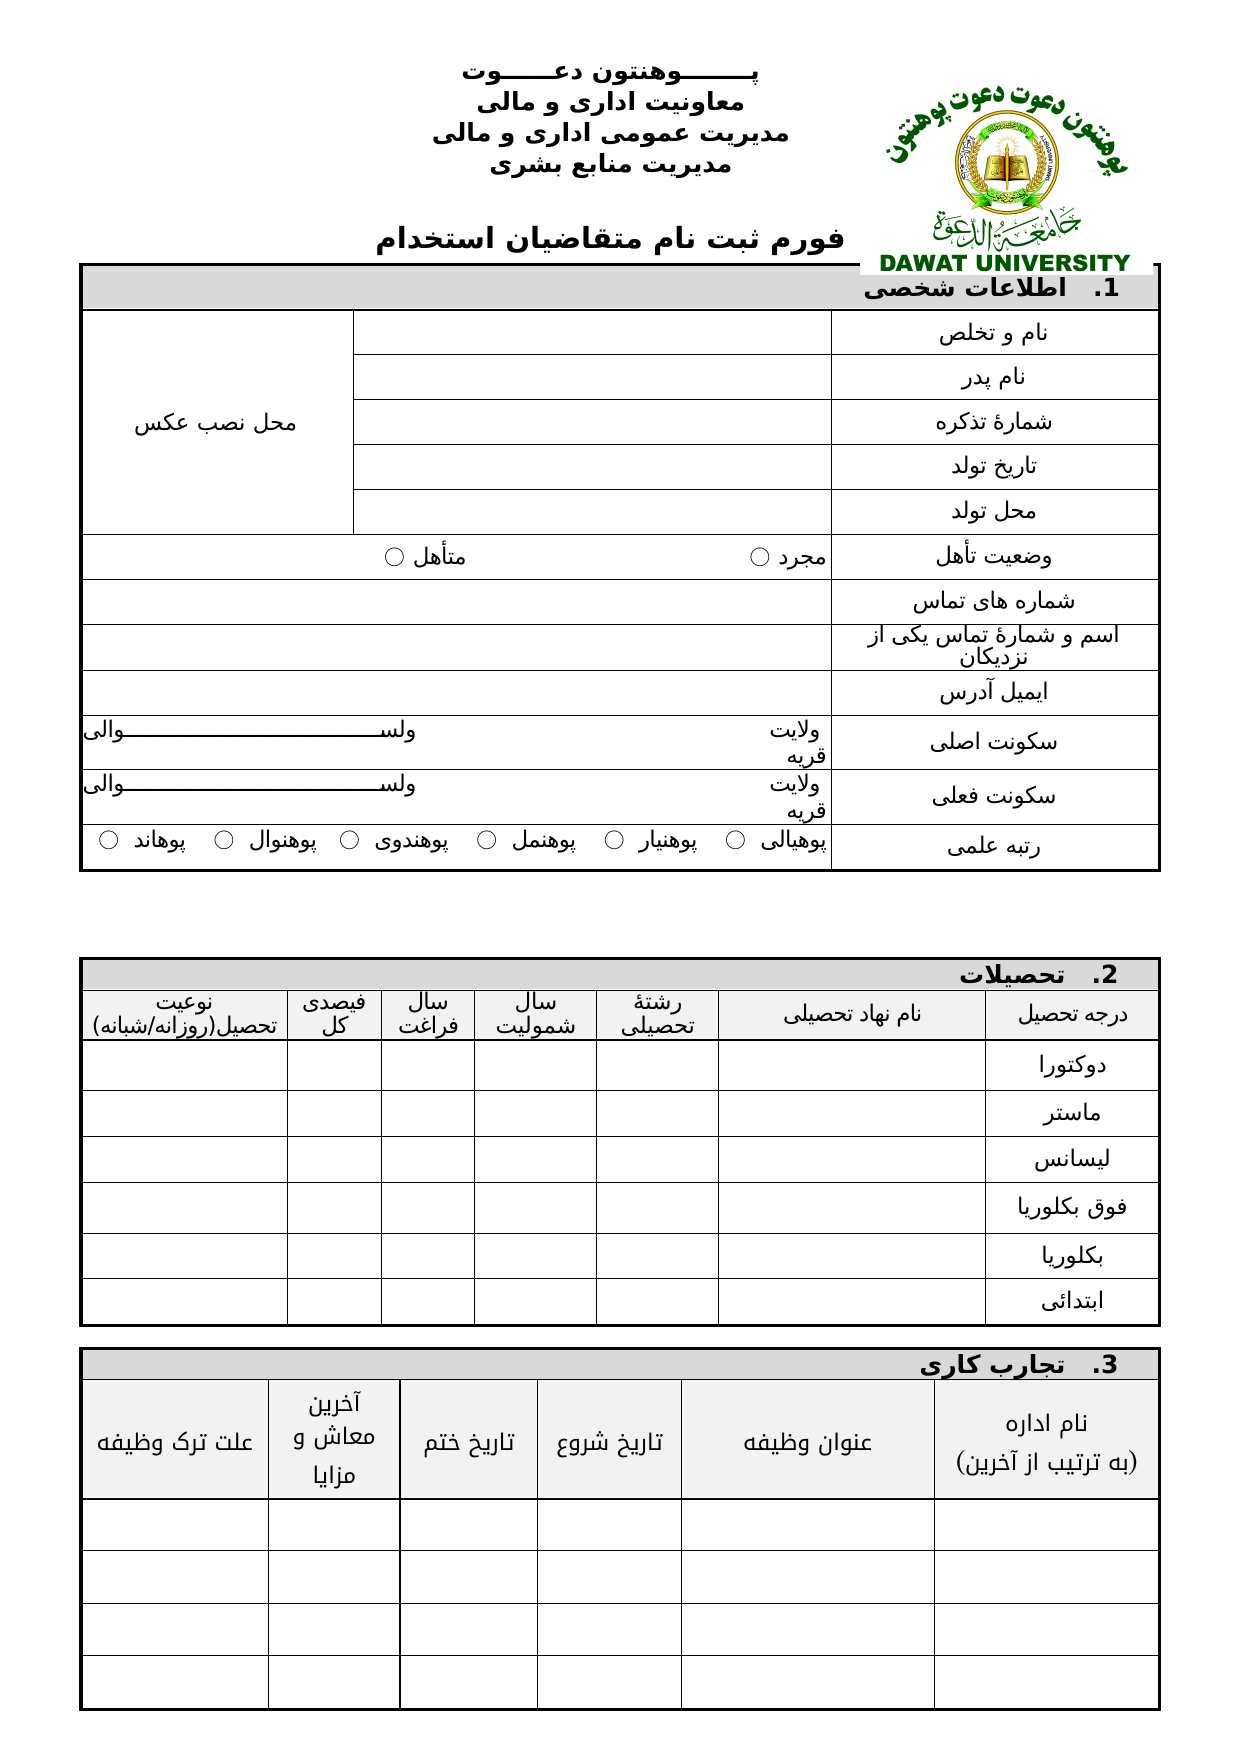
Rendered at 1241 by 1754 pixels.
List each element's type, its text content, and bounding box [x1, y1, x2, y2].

table_cell [83, 1137, 287, 1182]
table_cell [288, 1279, 381, 1324]
table_cell سکونت اصلی [832, 716, 1158, 769]
table_cell دوکتورا [986, 1041, 1158, 1090]
table_cell [682, 1656, 934, 1707]
table_cell لیسانس [986, 1137, 1158, 1182]
table_header 2. تحصیلات [83, 960, 1158, 989]
table_cell [538, 1500, 681, 1550]
table_cell [935, 1604, 1158, 1655]
table_cell [83, 1183, 287, 1232]
table_cell [83, 1234, 287, 1278]
table_cell [269, 1500, 399, 1550]
table_cell [382, 1137, 474, 1182]
table_cell [269, 1656, 399, 1707]
table_cell [288, 1041, 381, 1090]
table_cell [597, 1183, 718, 1232]
table_cell سکونت فعلی [832, 770, 1158, 824]
table_cell [475, 1041, 596, 1090]
table_cell درجه تحصیل [986, 991, 1158, 1039]
table_cell فیصدی کل [288, 991, 381, 1039]
table_cell وضعیت تأهل [832, 535, 1158, 578]
table_cell [382, 1041, 474, 1090]
table_cell ولایت ولسوالی قریه [83, 770, 831, 824]
table_cell سال شمولیت [475, 991, 596, 1039]
table_cell فوق بکلوریا [986, 1183, 1158, 1232]
table_cell [475, 1234, 596, 1278]
table_cell نام و تخلص [832, 311, 1158, 353]
table_cell ایمیل آدرس [832, 671, 1158, 715]
table_cell [935, 1551, 1158, 1602]
table_cell نام اداره (به ترتیب از آخرین) [935, 1380, 1158, 1497]
table_cell [354, 445, 831, 488]
picture [860, 78, 1154, 275]
table_cell [83, 1279, 287, 1324]
table_cell نوعیت تحصیل(روزانه/شبانه) [83, 991, 287, 1039]
table_cell [382, 1091, 474, 1136]
table_header 1. اطلاعات شخصی [83, 266, 1158, 308]
table_cell [538, 1551, 681, 1602]
table_cell تاریخ تولد [832, 445, 1158, 488]
table_cell [382, 1234, 474, 1278]
table_cell ابتدائی [986, 1279, 1158, 1324]
table_cell آخرین معاش و مزایا [269, 1380, 399, 1497]
table_cell نام پدر [832, 355, 1158, 398]
table_cell ماستر [986, 1091, 1158, 1136]
table_cell [538, 1656, 681, 1707]
table_cell [288, 1091, 381, 1136]
table_cell [288, 1137, 381, 1182]
table_cell نام نهاد تحصیلی [719, 991, 985, 1039]
table_cell [719, 1137, 985, 1182]
text مدیریت عمومی اداری و مالی [131, 118, 860, 147]
table_cell [83, 580, 831, 623]
table_cell [401, 1604, 537, 1655]
table_cell [83, 625, 831, 670]
table_cell [719, 1234, 985, 1278]
table_cell [288, 1183, 381, 1232]
table_cell [597, 1091, 718, 1136]
table_cell علت ترک وظیفه [83, 1380, 268, 1497]
table_cell شمارۀ تذکره [832, 400, 1158, 443]
table_cell عنوان وظیفه [682, 1380, 934, 1497]
table_cell [269, 1604, 399, 1655]
table_cell [719, 1183, 985, 1232]
table_cell [83, 1500, 268, 1550]
text فورم ثبت نام متقاضیان استخدام [131, 221, 860, 255]
table_cell [401, 1500, 537, 1550]
text معاونیت اداری و مالی [131, 87, 860, 116]
table_cell [719, 1041, 985, 1090]
table_cell [538, 1604, 681, 1655]
table_cell [682, 1500, 934, 1550]
table_cell اسم و شمارۀ تماس یکی از نزدیکان [832, 625, 1158, 670]
text پــــــــوهنتون دعــــــوت [131, 56, 1090, 85]
table_cell [83, 1604, 268, 1655]
table_cell تاریخ شروع [538, 1380, 681, 1497]
table_cell [269, 1551, 399, 1602]
table_cell [719, 1091, 985, 1136]
table_cell محل نصب عکس [83, 311, 353, 533]
table_cell [354, 490, 831, 533]
table_cell بکلوریا [986, 1234, 1158, 1278]
table_cell [83, 1656, 268, 1707]
table_cell [354, 311, 831, 353]
table_cell [354, 400, 831, 443]
table_cell [401, 1551, 537, 1602]
table_cell [83, 1551, 268, 1602]
table_cell [597, 1279, 718, 1324]
table_cell ولایت ولسوالی قریه [83, 716, 831, 769]
table_cell [682, 1551, 934, 1602]
table_cell [475, 1091, 596, 1136]
table_cell [83, 1041, 287, 1090]
table_cell [935, 1500, 1158, 1550]
table_cell [597, 1137, 718, 1182]
table_cell [401, 1656, 537, 1707]
text مدیریت منابع بشری [131, 149, 860, 178]
table_cell پوهیالی ⃝ پوهنیار ⃝ پوهنمل ⃝ پوهندوی ⃝ پوهنوال ⃝ پوهاند ⃝ [83, 825, 831, 869]
table_cell [83, 1091, 287, 1136]
table_cell شماره های تماس [832, 580, 1158, 623]
table_cell [475, 1183, 596, 1232]
table_cell مجرد ⃝ متأهل ⃝ [83, 535, 831, 578]
table_cell [475, 1137, 596, 1182]
table_cell [382, 1279, 474, 1324]
table_cell [682, 1604, 934, 1655]
table_cell رتبه علمی [832, 825, 1158, 869]
table_header 3. تجارب کاری [83, 1350, 1158, 1379]
table_cell [597, 1041, 718, 1090]
table_cell [288, 1234, 381, 1278]
table_cell محل تولد [832, 490, 1158, 533]
table_cell [382, 1183, 474, 1232]
table_cell [475, 1279, 596, 1324]
table_cell تاریخ ختم [401, 1380, 537, 1497]
table_cell رشتۀ تحصیلی [597, 991, 718, 1039]
table_cell [83, 671, 831, 715]
table_cell [935, 1656, 1158, 1707]
table_cell [354, 355, 831, 398]
table_cell [597, 1234, 718, 1278]
table_cell سال فراغت [382, 991, 474, 1039]
table_cell [719, 1279, 985, 1324]
